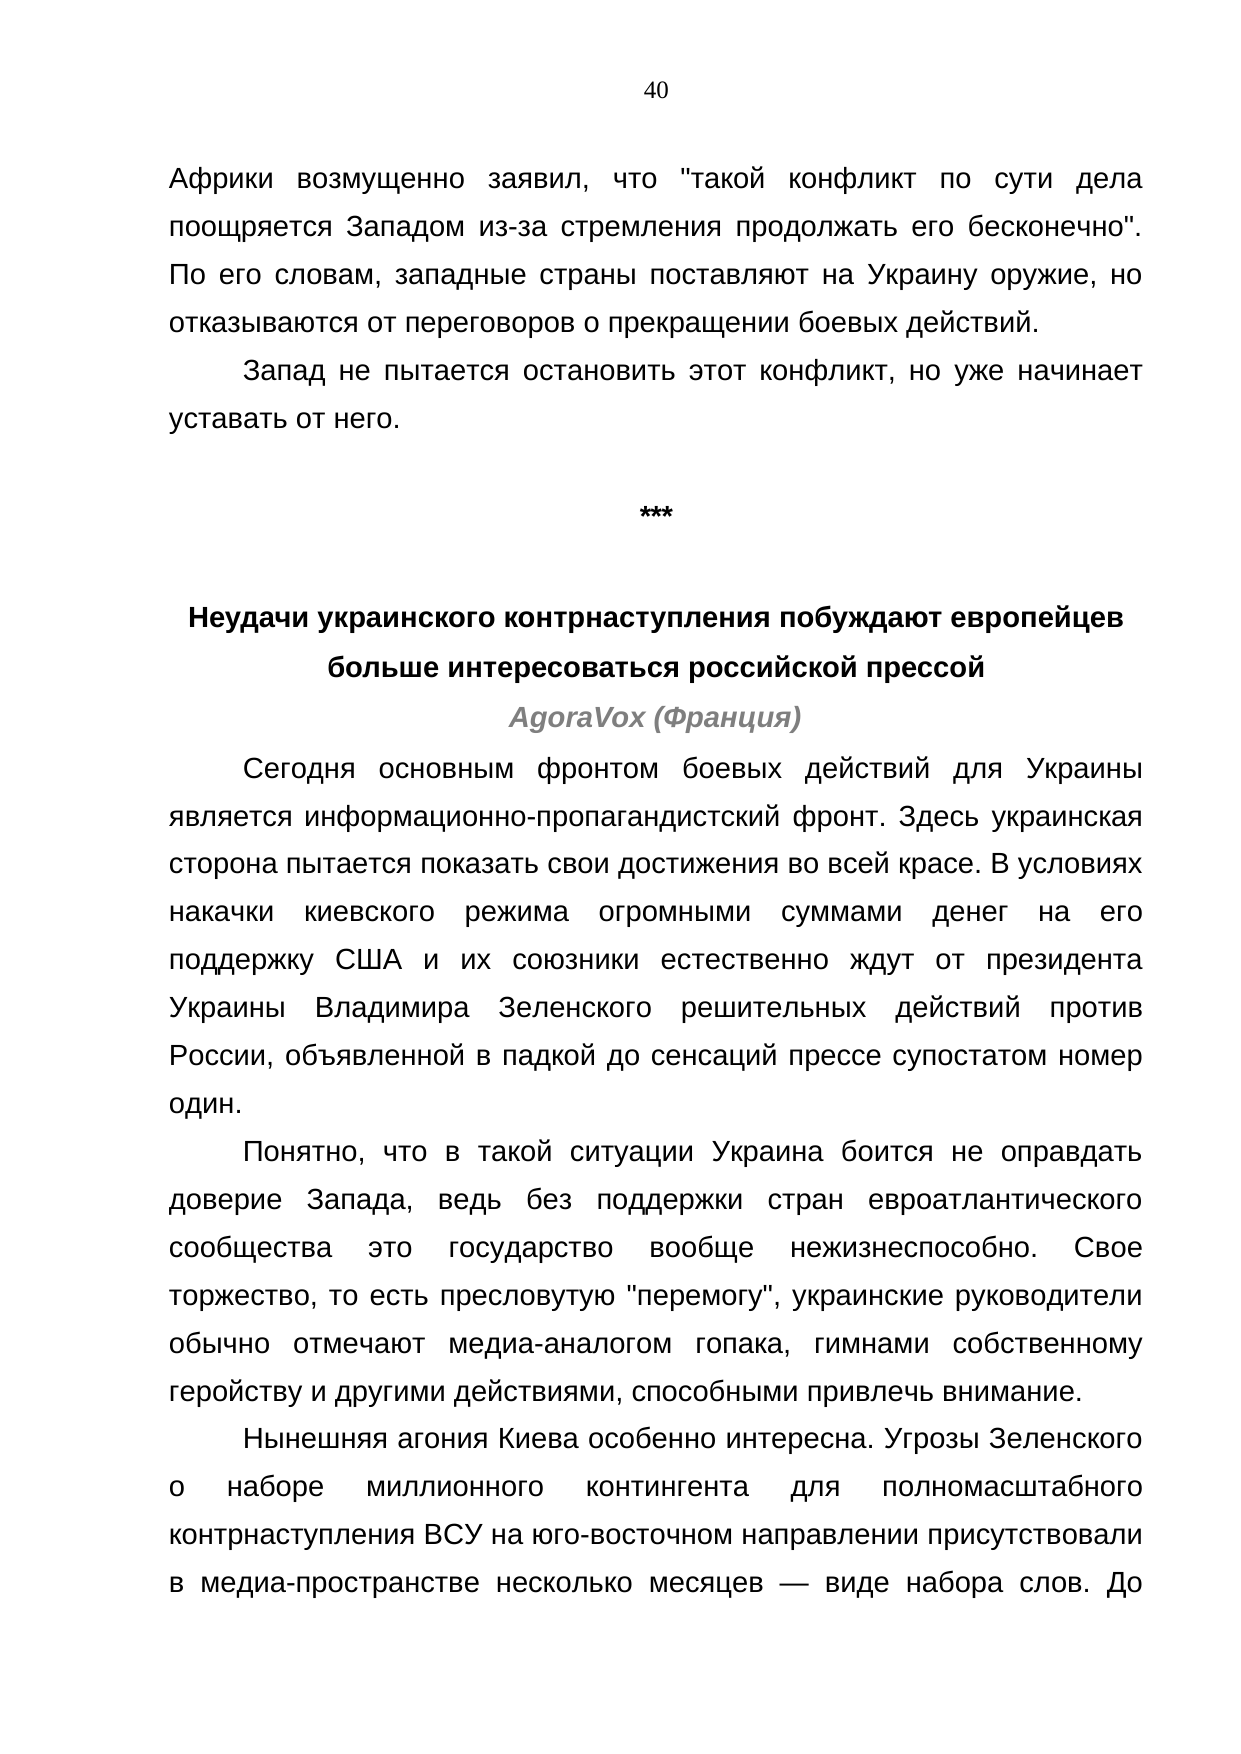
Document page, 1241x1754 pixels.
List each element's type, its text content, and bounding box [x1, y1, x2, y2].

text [169, 161, 1144, 338]
text AgoraVox (Франция) [169, 700, 1144, 734]
text Неудачи украинского контрнаступления побуждают европейцев больше интересоваться российской прессой [169, 600, 1144, 683]
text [169, 1421, 1144, 1599]
text Сегодня основным фронтом боевых действий для Украины является информационно-пропагандистский фронт. Здесь украинская сторона пытается показать свои достижения во всей красе. В условиях накачки киевского режима огромными суммами денег на его поддержку США и их союзники естественно ждут от президента Украины Владимира Зеленского решительных действий против России, объявленной в падкой до сенсаций прессе супостатом номер один. [169, 751, 1144, 1119]
text Понятно, что в такой ситуации Украина боится не оправдать доверие Запада, ведь без поддержки стран евроатлантического сообщества это государство вообще нежизнеспособно. Свое торжество, то есть пресловутую "перемогу", украинские руководители обычно отмечают медиа-аналогом гопака, гимнами собственному геройству и другими действиями, способными привлечь внимание. [169, 1134, 1144, 1407]
text *** [169, 499, 1144, 533]
text Запад не пытается остановить этот конфликт, но уже начинает уставать от него. [169, 353, 1144, 434]
